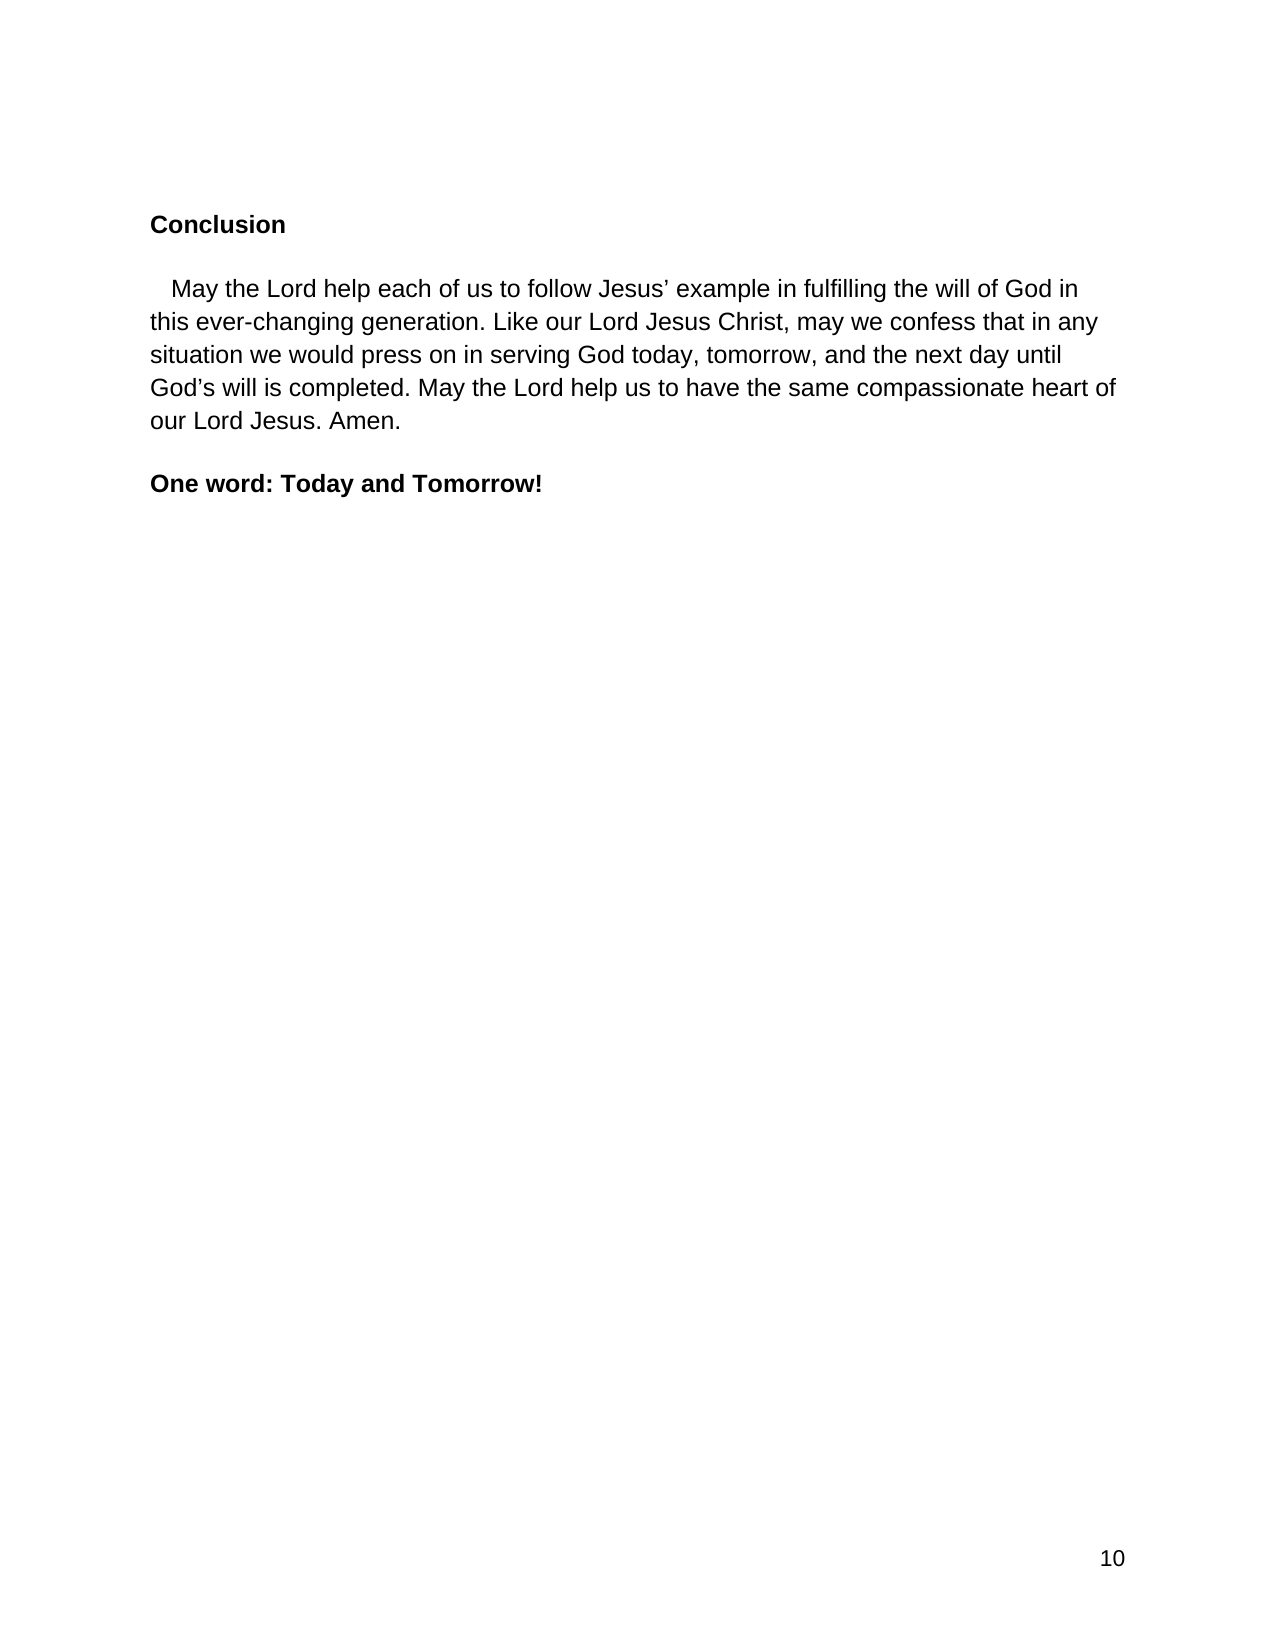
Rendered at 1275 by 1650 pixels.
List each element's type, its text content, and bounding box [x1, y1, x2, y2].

text May the Lord help each of us to follow Jesus’ example in fulfilling the will of God in this ever-changing generation. Like our Lord Jesus Christ, may we confess that in any situation we would press on in serving God today, tomorrow, and the next day until God’s will is completed. May the Lord help us to have the same compassionate heart of our Lord Jesus. Amen. [150, 274, 1125, 434]
text One word: Today and Tomorrow! [150, 469, 1125, 498]
text Conclusion [150, 210, 1125, 239]
